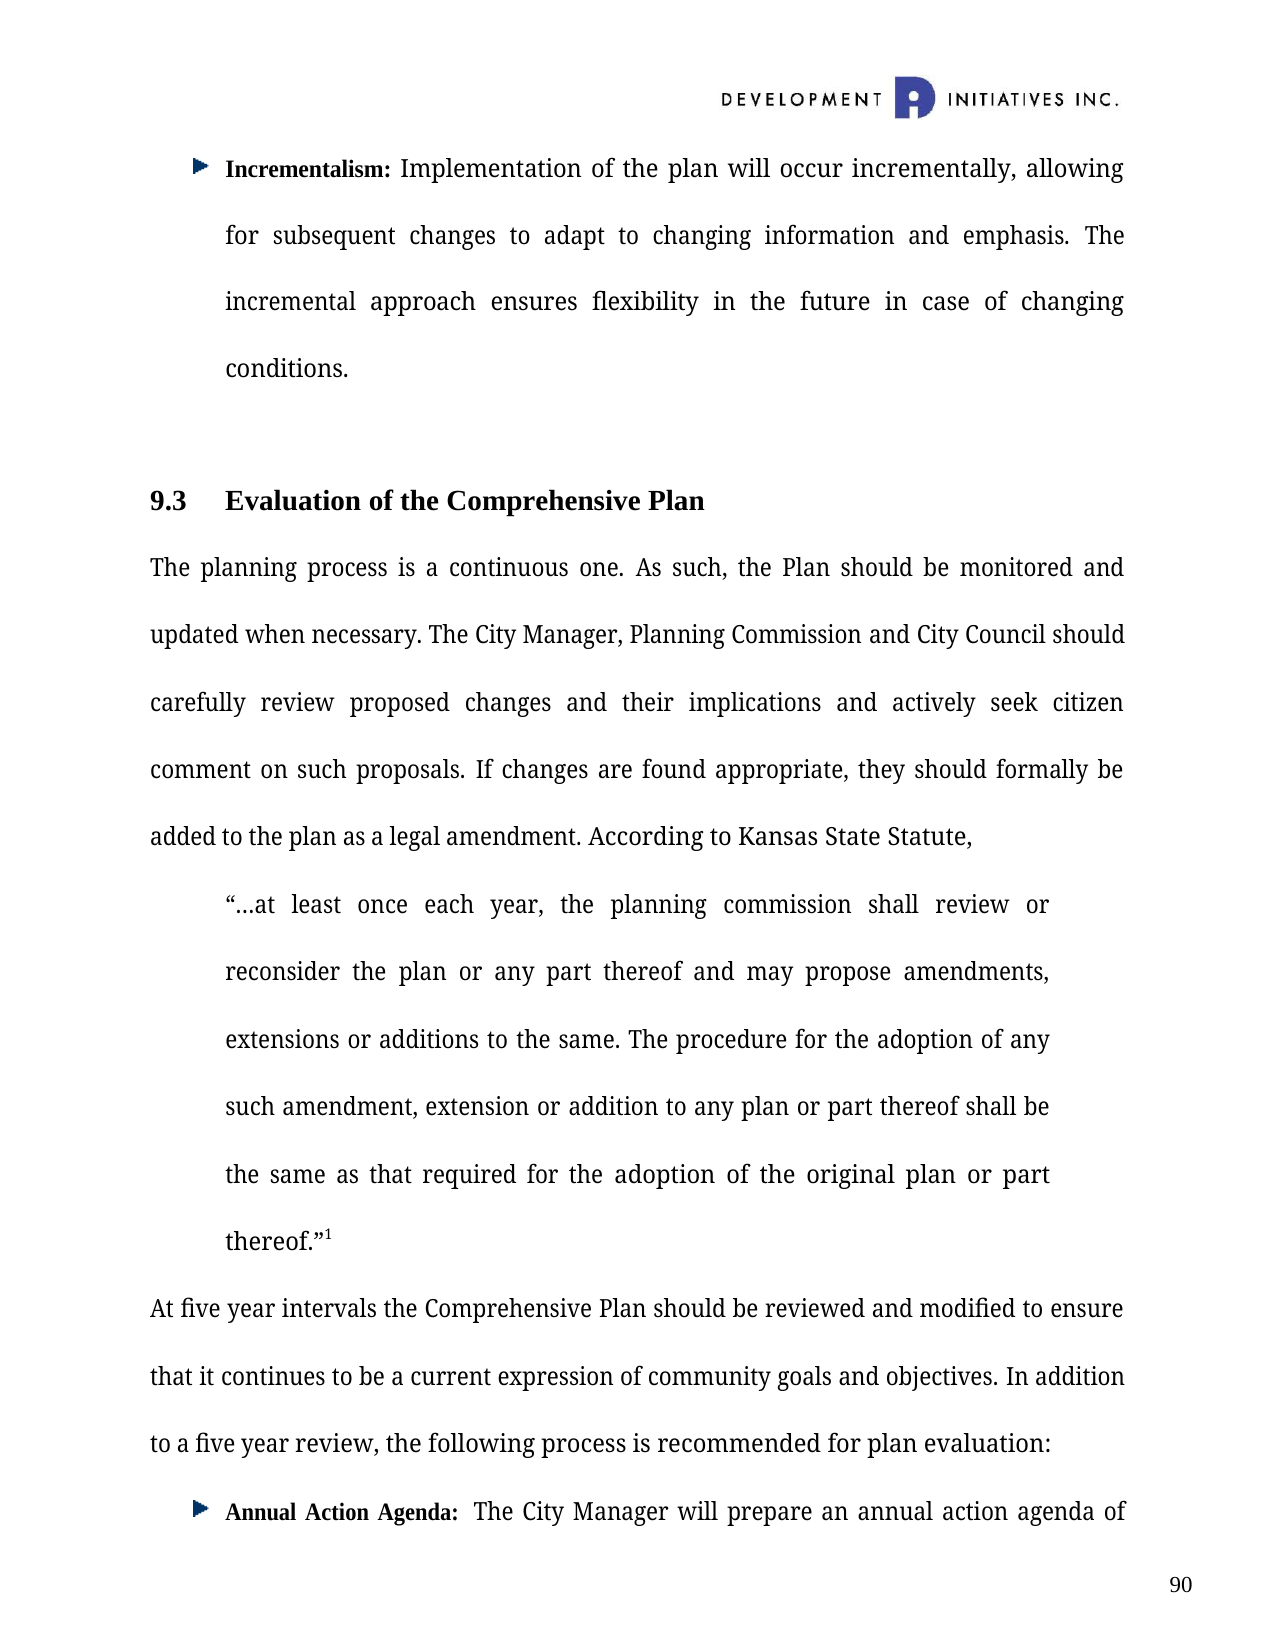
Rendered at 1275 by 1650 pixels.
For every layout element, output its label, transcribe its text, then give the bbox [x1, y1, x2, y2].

text The planning process is a continuous one. As such, the Plan should be monitored and updated when necessary. The City Manager, Planning Commission and City Council should carefully review proposed changes and their implications and actively seek citizen comment on such proposals. If changes are found appropriate, they should formally be added to the plan as a legal amendment. According to Kansas State Statute, [150, 549, 1125, 853]
text “…at least once each year, the planning commission shall review or reconsider the plan or any part thereof and may propose amendments, extensions or additions to the same. The procedure for the adoption of any such amendment, extension or addition to any plan or part thereof shall be the same as that required for the adoption of the original plan or part thereof.”1 [225, 887, 1050, 1258]
picture [193, 1500, 209, 1517]
subtitle Evaluation of the Comprehensive Plan [150, 483, 1175, 516]
text Incrementalism: Implementation of the plan will occur incrementally, allowing for subsequent changes to adapt to changing information and emphasis. The incremental approach ensures flexibility in the future in case of changing conditions. [225, 151, 1125, 385]
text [225, 1493, 1126, 1527]
picture [193, 158, 209, 174]
picture [718, 75, 1122, 120]
text At five year intervals the Comprehensive Plan should be reviewed and modified to ensure that it continues to be a current expression of community goals and objectives. In addition to a five year review, the following process is recommended for plan evaluation: [150, 1291, 1125, 1460]
